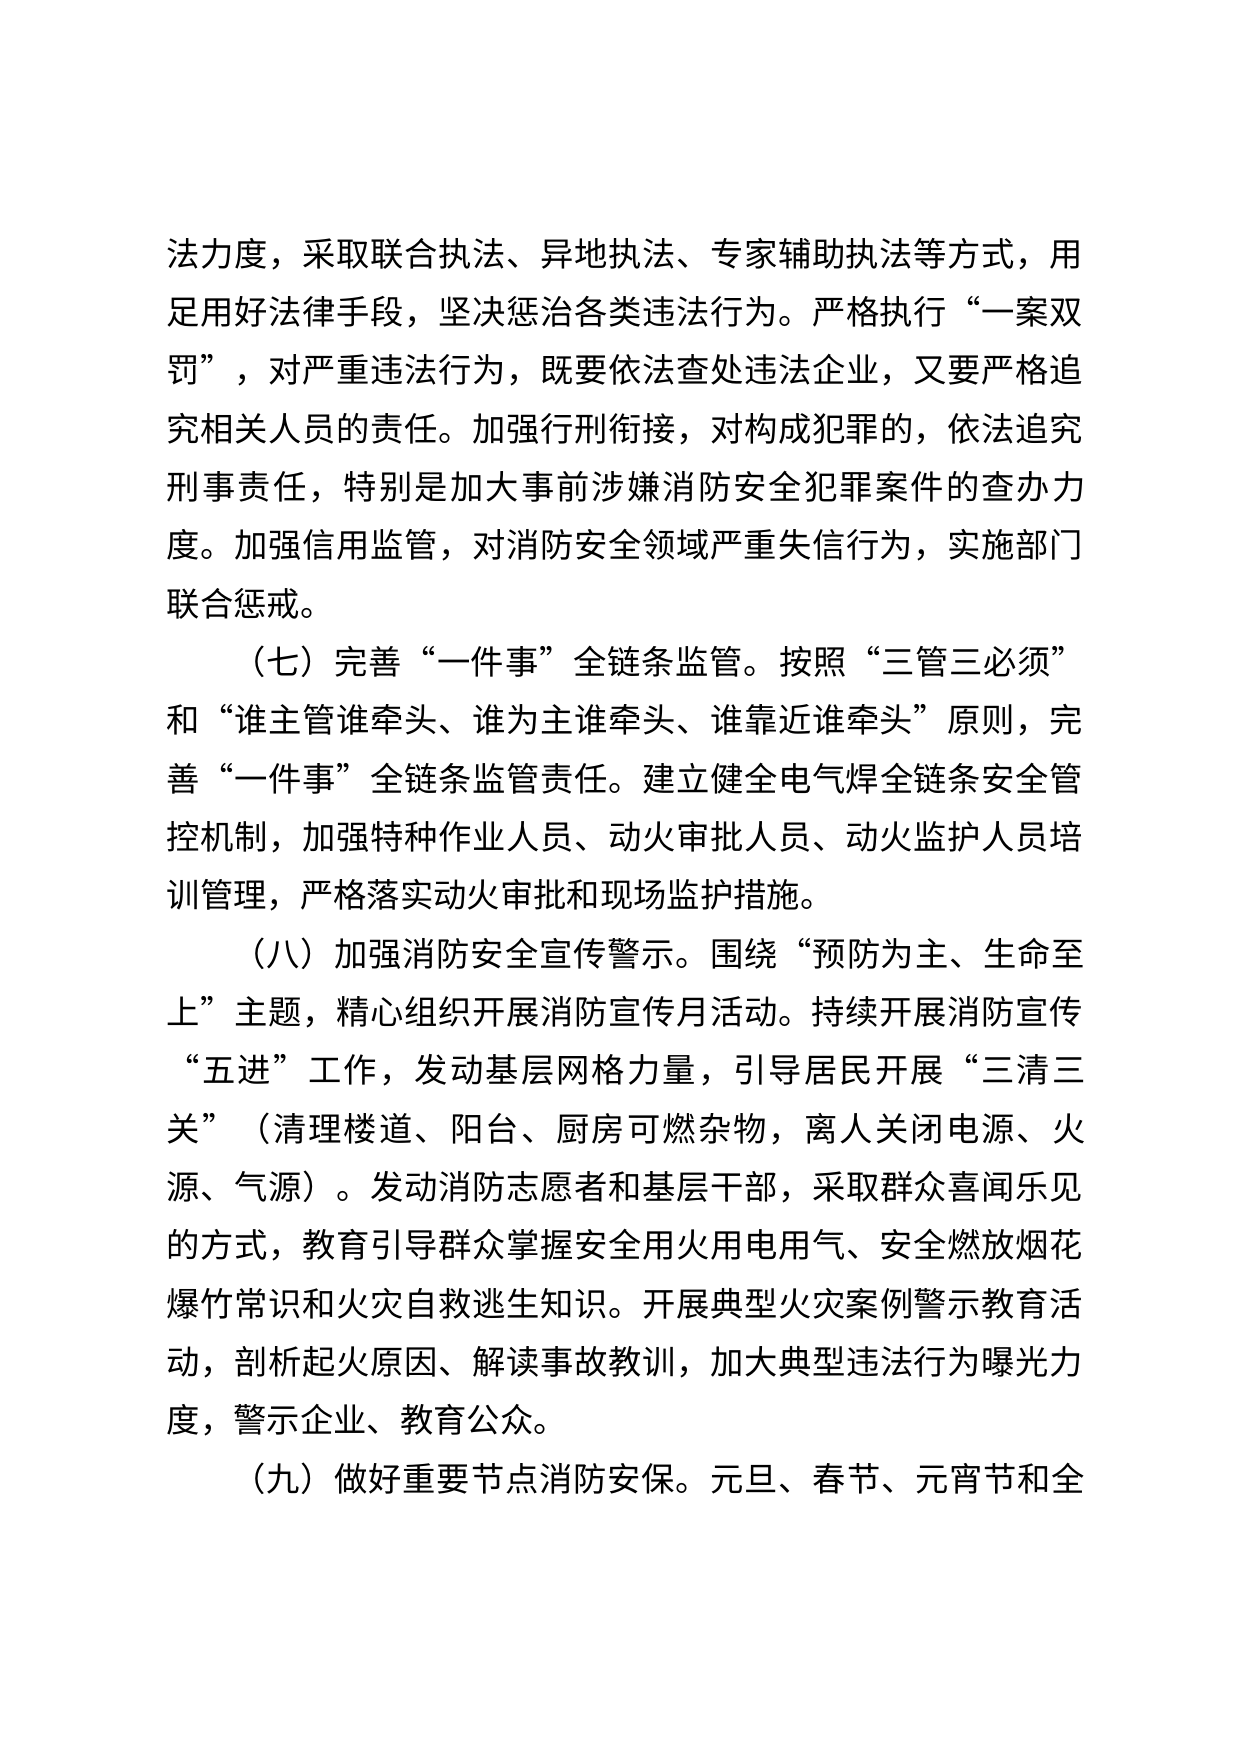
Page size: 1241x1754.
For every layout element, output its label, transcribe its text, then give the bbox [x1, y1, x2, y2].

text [167, 1444, 1085, 1503]
text （七）完善“一件事”全链条监管。按照“三管三必须”和“谁主管谁牵头、谁为主谁牵头、谁靠近谁牵头”原则，完善“一件事”全链条监管责任。建立健全电气焊全链条安全管控机制，加强特种作业人员、动火审批人员、动火监护人员培训管理，严格落实动火审批和现场监护措施。 [167, 628, 1085, 919]
text （八）加强消防安全宣传警示。围绕“预防为主、生命至上”主题，精心组织开展消防宣传月活动。持续开展消防宣传“五进”工作，发动基层网格力量，引导居民开展“三清三关”（清理楼道、阳台、厨房可燃杂物，离人关闭电源、火源、气源）。发动消防志愿者和基层干部，采取群众喜闻乐见的方式，教育引导群众掌握安全用火用电用气、安全燃放烟花爆竹常识和火灾自救逃生知识。开展典型火灾案例警示教育活动，剖析起火原因、解读事故教训，加大典型违法行为曝光力度，警示企业、教育公众。 [167, 919, 1085, 1444]
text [167, 219, 1085, 628]
